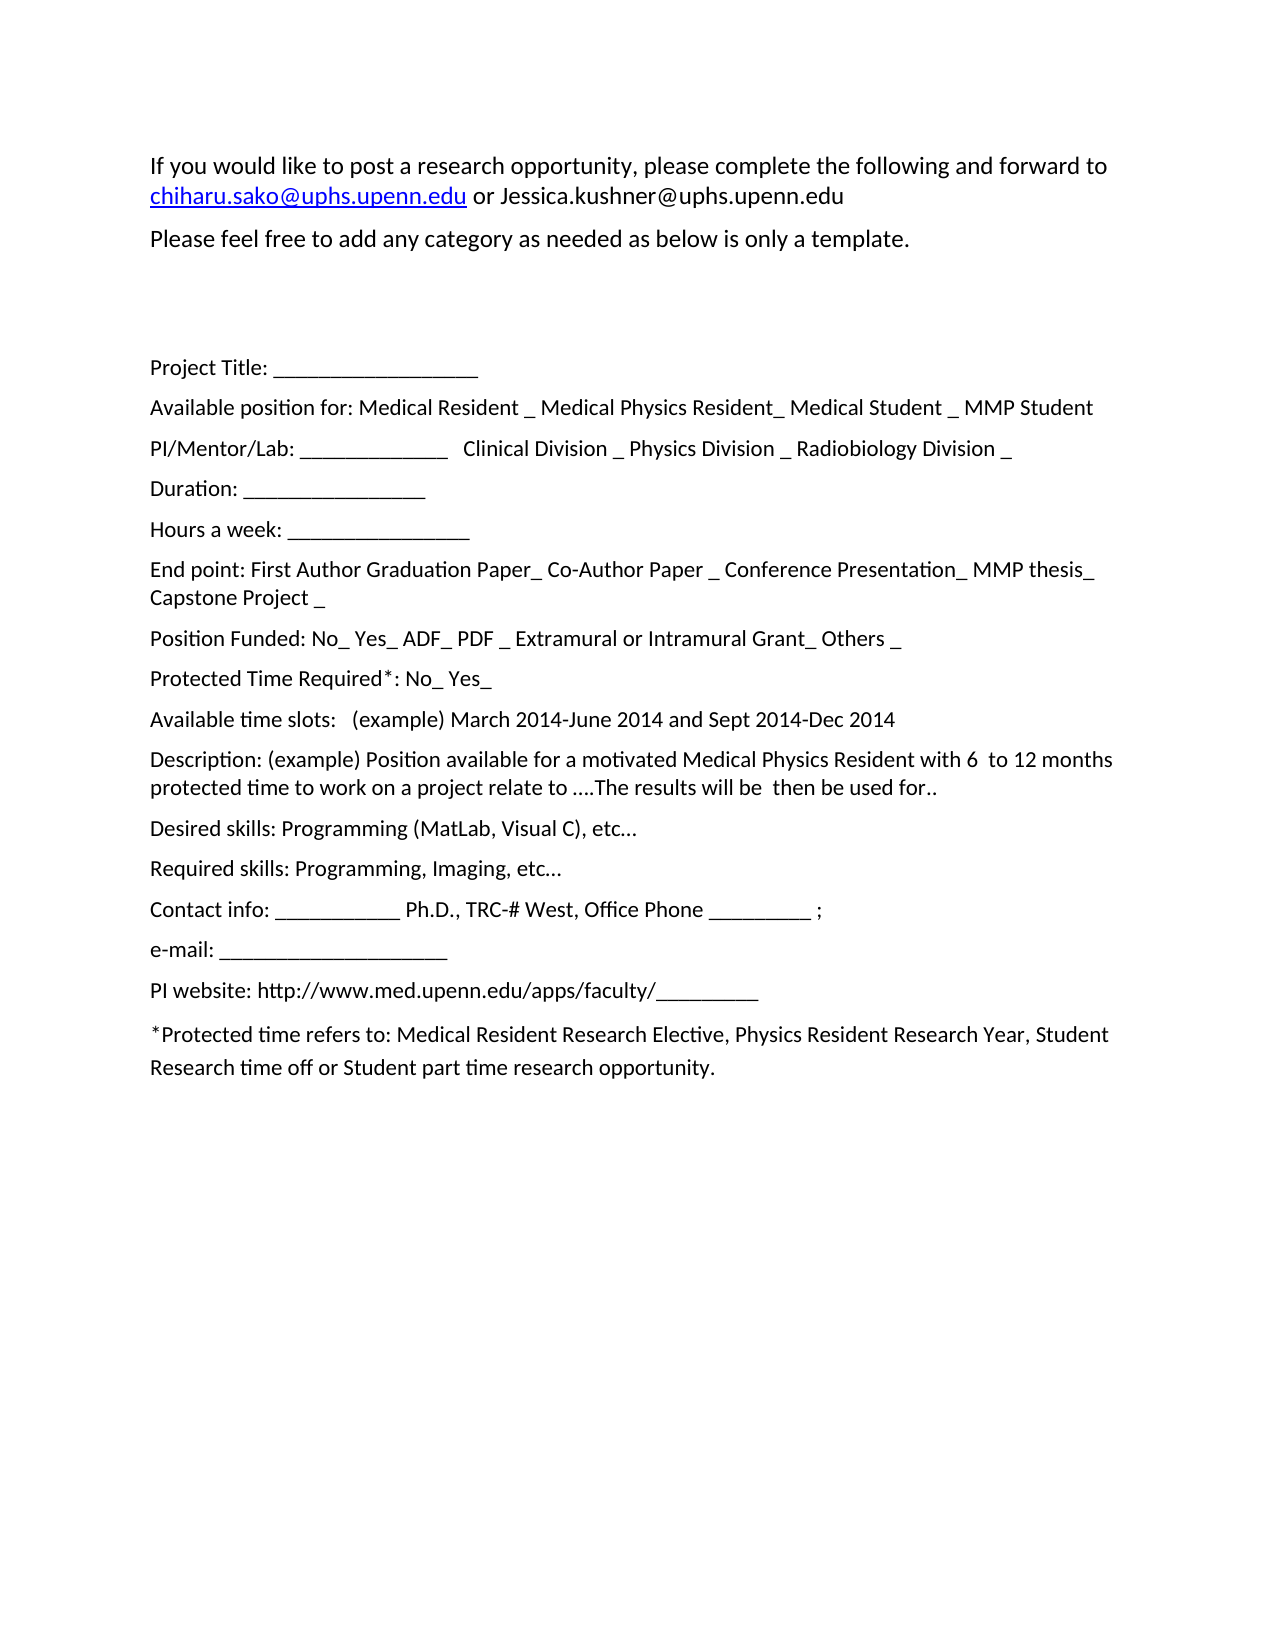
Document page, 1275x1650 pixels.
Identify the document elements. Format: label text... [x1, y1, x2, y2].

text Required skills: Programming, Imaging, etc… [150, 854, 1125, 882]
text Contact info: ___________ Ph.D., TRC-# West, Office Phone _________ ; [150, 895, 1125, 923]
text Hours a week: ________________ [150, 515, 1125, 543]
text Description: (example) Position available for a motivated Medical Physics Resident with 6 to 12 months protected time to work on a project relate to ….The results will be then be used for.. [150, 745, 1125, 801]
text PI website: http://www.med.upenn.edu/apps/faculty/_________ [150, 976, 1125, 1004]
text *Protected time refers to: Medical Resident Research Elective, Physics Resident Research Year, Student Research time off or Student part time research opportunity. [150, 1021, 1125, 1081]
text Duration: ________________ [150, 474, 1125, 502]
text Project Title: __________________ [150, 353, 1125, 381]
text Available time slots: (example) March 2014-June 2014 and Sept 2014-Dec 2014 [150, 705, 1125, 733]
text Position Funded: No_ Yes_ ADF_ PDF _ Extramural or Intramural Grant_ Others _ [150, 624, 1125, 652]
text PI/Mentor/Lab: _____________ Clinical Division _ Physics Division _ Radiobiology Division _ [150, 434, 1125, 462]
text Desired skills: Programming (MatLab, Visual C), etc… [150, 814, 1125, 842]
text Available position for: Medical Resident _ Medical Physics Resident_ Medical Student _ MMP Student [150, 393, 1125, 421]
text Protected Time Required*: No_ Yes_ [150, 664, 1125, 692]
text End point: First Author Graduation Paper_ Co-Author Paper _ Conference Presentation_ MMP thesis_ Capstone Project _ [150, 555, 1125, 611]
text e-mail: ____________________ [150, 935, 1125, 963]
text If you would like to post a research opportunity, please complete the following and forward to chiharu.sako@uphs.upenn.edu or Jessica.kushner@uphs.upenn.edu [150, 150, 1125, 211]
text Please feel free to add any category as needed as below is only a template. [150, 223, 1125, 254]
